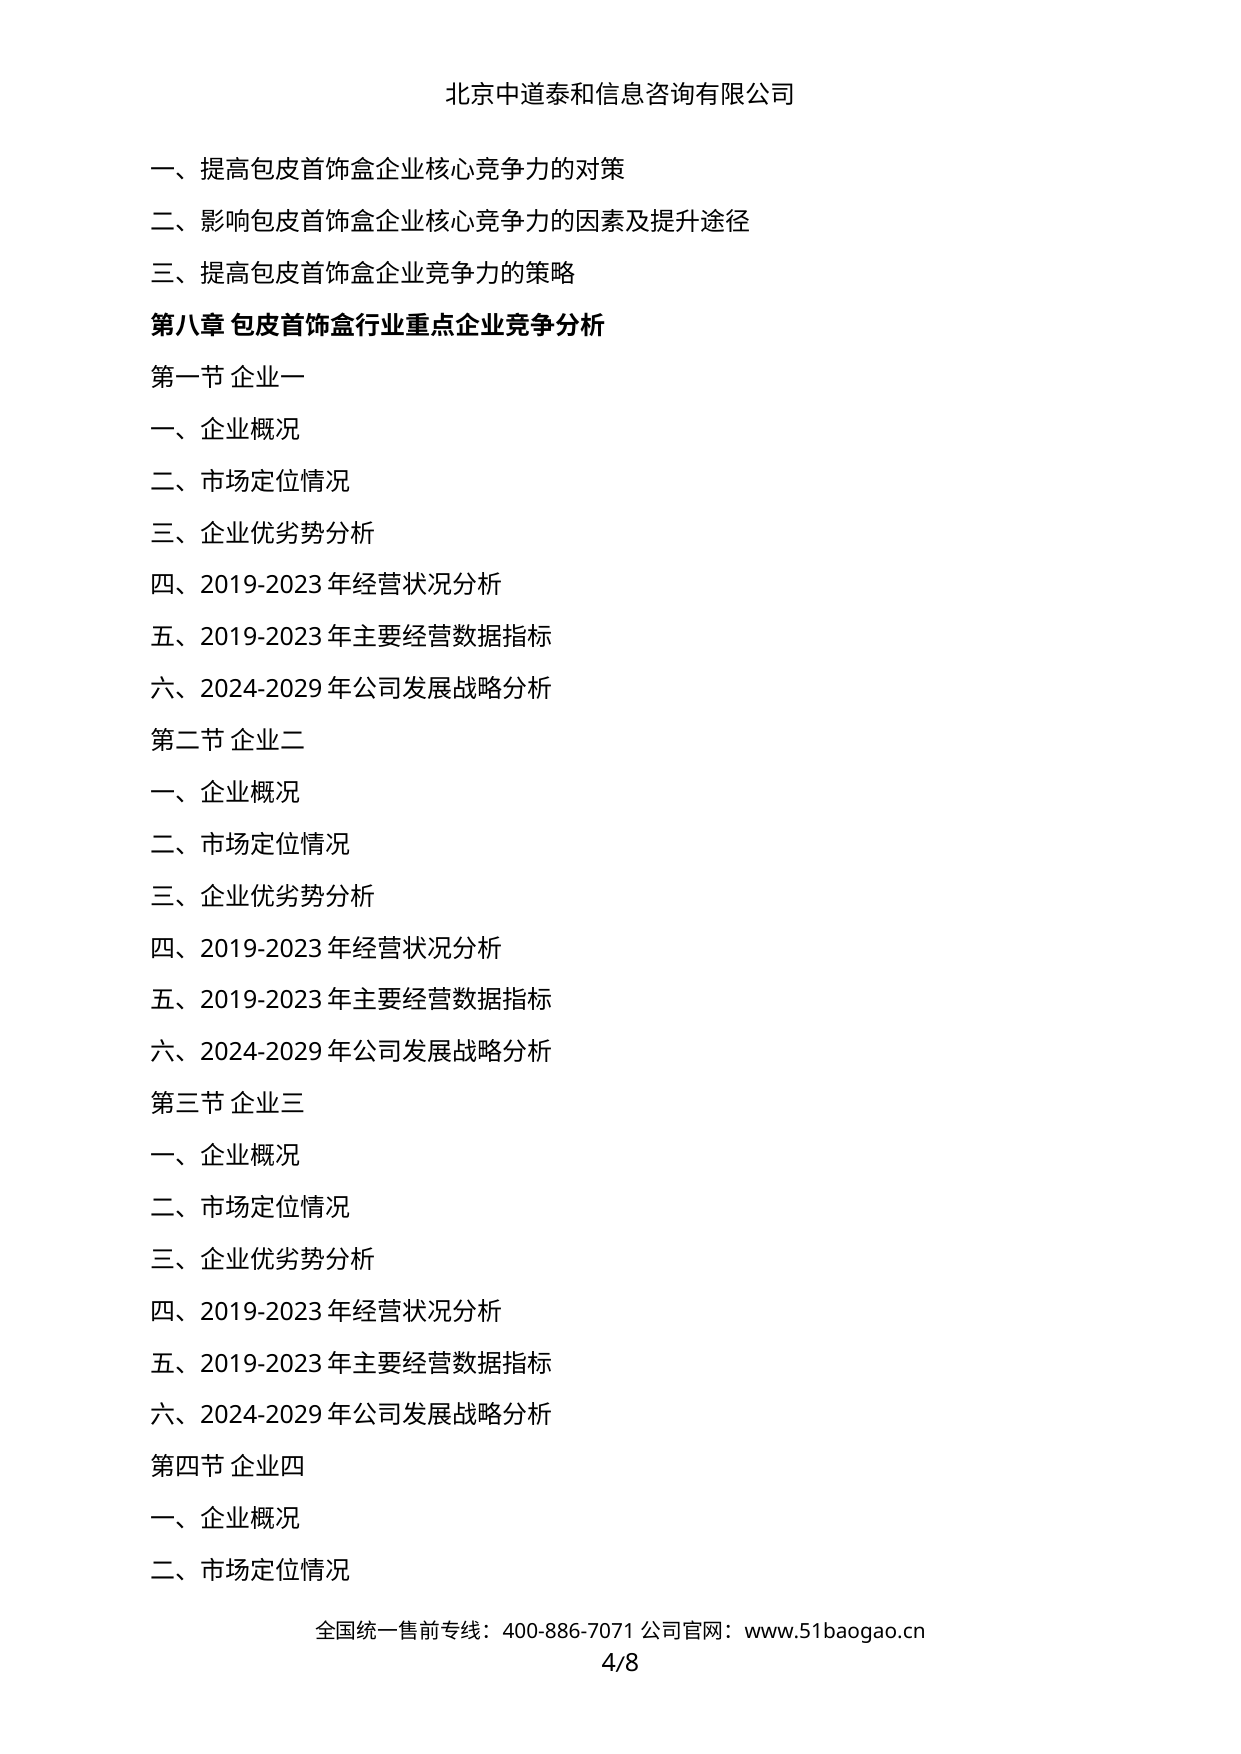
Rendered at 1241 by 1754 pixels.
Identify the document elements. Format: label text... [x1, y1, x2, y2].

text 三、企业优劣势分析 [150, 876, 1090, 912]
text 一、企业概况 [150, 409, 1090, 446]
text 一、企业概况 [150, 772, 1090, 809]
text 二、影响包皮首饰盒企业核心竞争力的因素及提升途径 [150, 202, 1090, 238]
text 六、2024-2029年公司发展战略分析 [150, 1032, 1090, 1068]
text 五、2019-2023年主要经营数据指标 [150, 1343, 1090, 1379]
text 四、2019-2023年经营状况分析 [150, 1291, 1090, 1327]
text 四、2019-2023年经营状况分析 [150, 928, 1090, 964]
text 三、企业优劣势分析 [150, 1239, 1090, 1276]
text 三、企业优劣势分析 [150, 513, 1090, 549]
text 六、2024-2029年公司发展战略分析 [150, 1395, 1090, 1431]
text 二、市场定位情况 [150, 461, 1090, 497]
text 一、提高包皮首饰盒企业核心竞争力的对策 [150, 150, 1090, 186]
text 四、2019-2023年经营状况分析 [150, 565, 1090, 601]
text 三、提高包皮首饰盒企业竞争力的策略 [150, 254, 1090, 290]
text 第三节 企业三 [150, 1084, 1090, 1120]
text 五、2019-2023年主要经营数据指标 [150, 617, 1090, 653]
text 五、2019-2023年主要经营数据指标 [150, 980, 1090, 1016]
text 六、2024-2029年公司发展战略分析 [150, 669, 1090, 705]
text 一、企业概况 [150, 1136, 1090, 1172]
text 二、市场定位情况 [150, 824, 1090, 861]
text 第一节 企业一 [150, 357, 1090, 394]
text 第四节 企业四 [150, 1447, 1090, 1483]
text 二、市场定位情况 [150, 1187, 1090, 1224]
text 二、市场定位情况 [150, 1551, 1090, 1587]
text 一、企业概况 [150, 1499, 1090, 1535]
text 第二节 企业二 [150, 721, 1090, 757]
text 第八章 包皮首饰盒行业重点企业竞争分析 [150, 306, 1090, 342]
